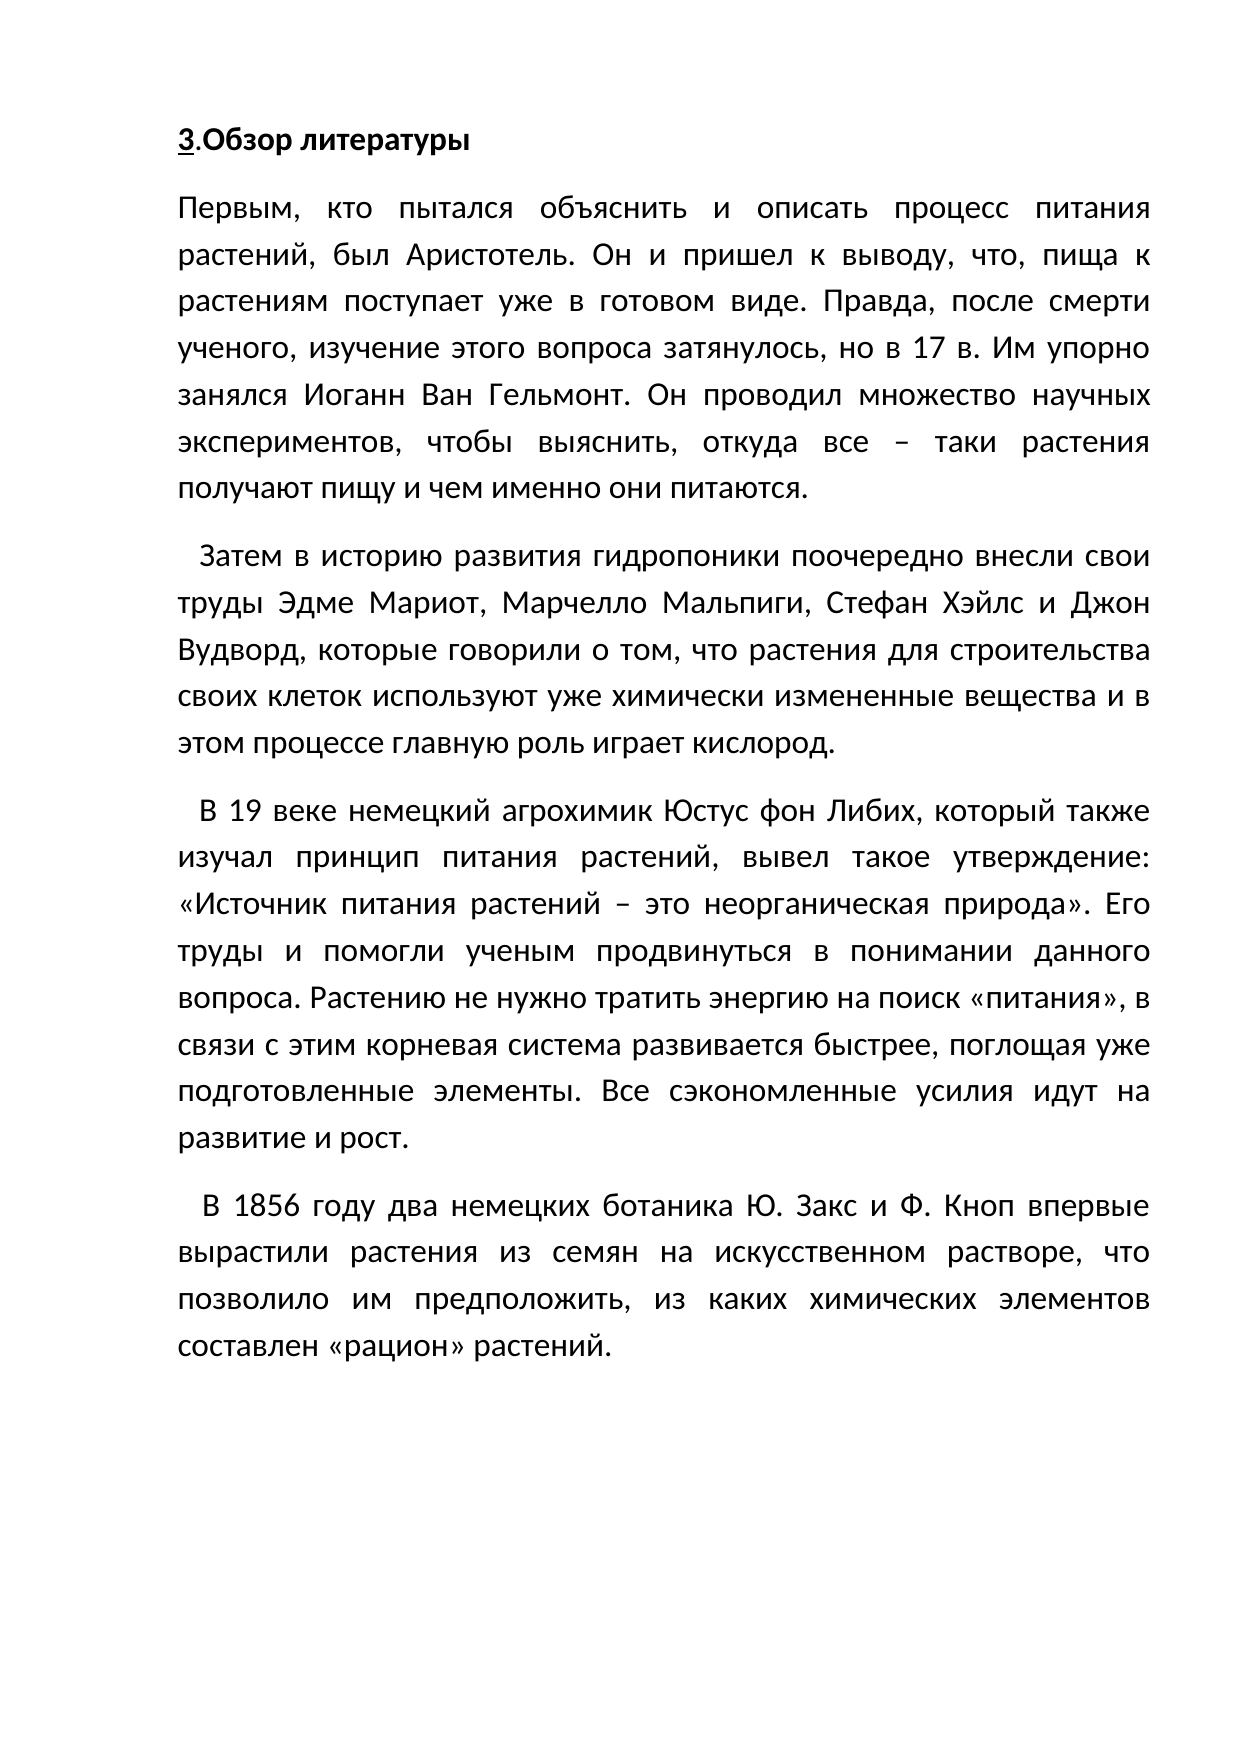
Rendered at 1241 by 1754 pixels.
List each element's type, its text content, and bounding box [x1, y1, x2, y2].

text В 19 веке немецкий агрохимик Юстус фон Либих, который также изучал принцип питания растений, вывел такое утверждение: «Источник питания растений – это неорганическая природа». Его труды и помогли ученым продвинуться в понимании данного вопроса. Растению не нужно тратить энергию на поиск «питания», в связи с этим корневая система развивается быстрее, поглощая уже подготовленные элементы. Все сэкономленные усилия идут на развитие и рост. [177, 789, 1152, 1157]
text 3.Обзор литературы [177, 118, 1152, 159]
text В 1856 году два немецких ботаника Ю. Закс и Ф. Кноп впервые вырастили растения из семян на искусственном растворе, что позволило им предположить, из каких химических элементов составлен «рацион» растений. [177, 1184, 1152, 1365]
text Первым, кто пытался объяснить и описать процесс питания растений, был Аристотель. Он и пришел к выводу, что, пища к растениям поступает уже в готовом виде. Правда, после смерти ученого, изучение этого вопроса затянулось, но в 17 в. Им упорно занялся Иоганн Ван Гельмонт. Он проводил множество научных экспериментов, чтобы выяснить, откуда все – таки растения получают пищу и чем именно они питаются. [177, 186, 1152, 507]
text Затем в историю развития гидропоники поочередно внесли свои труды Эдме Мариот, Марчелло Мальпиги, Стефан Хэйлс и Джон Вудворд, которые говорили о том, что растения для строительства своих клеток используют уже химически измененные вещества и в этом процессе главную роль играет кислород. [177, 534, 1152, 762]
